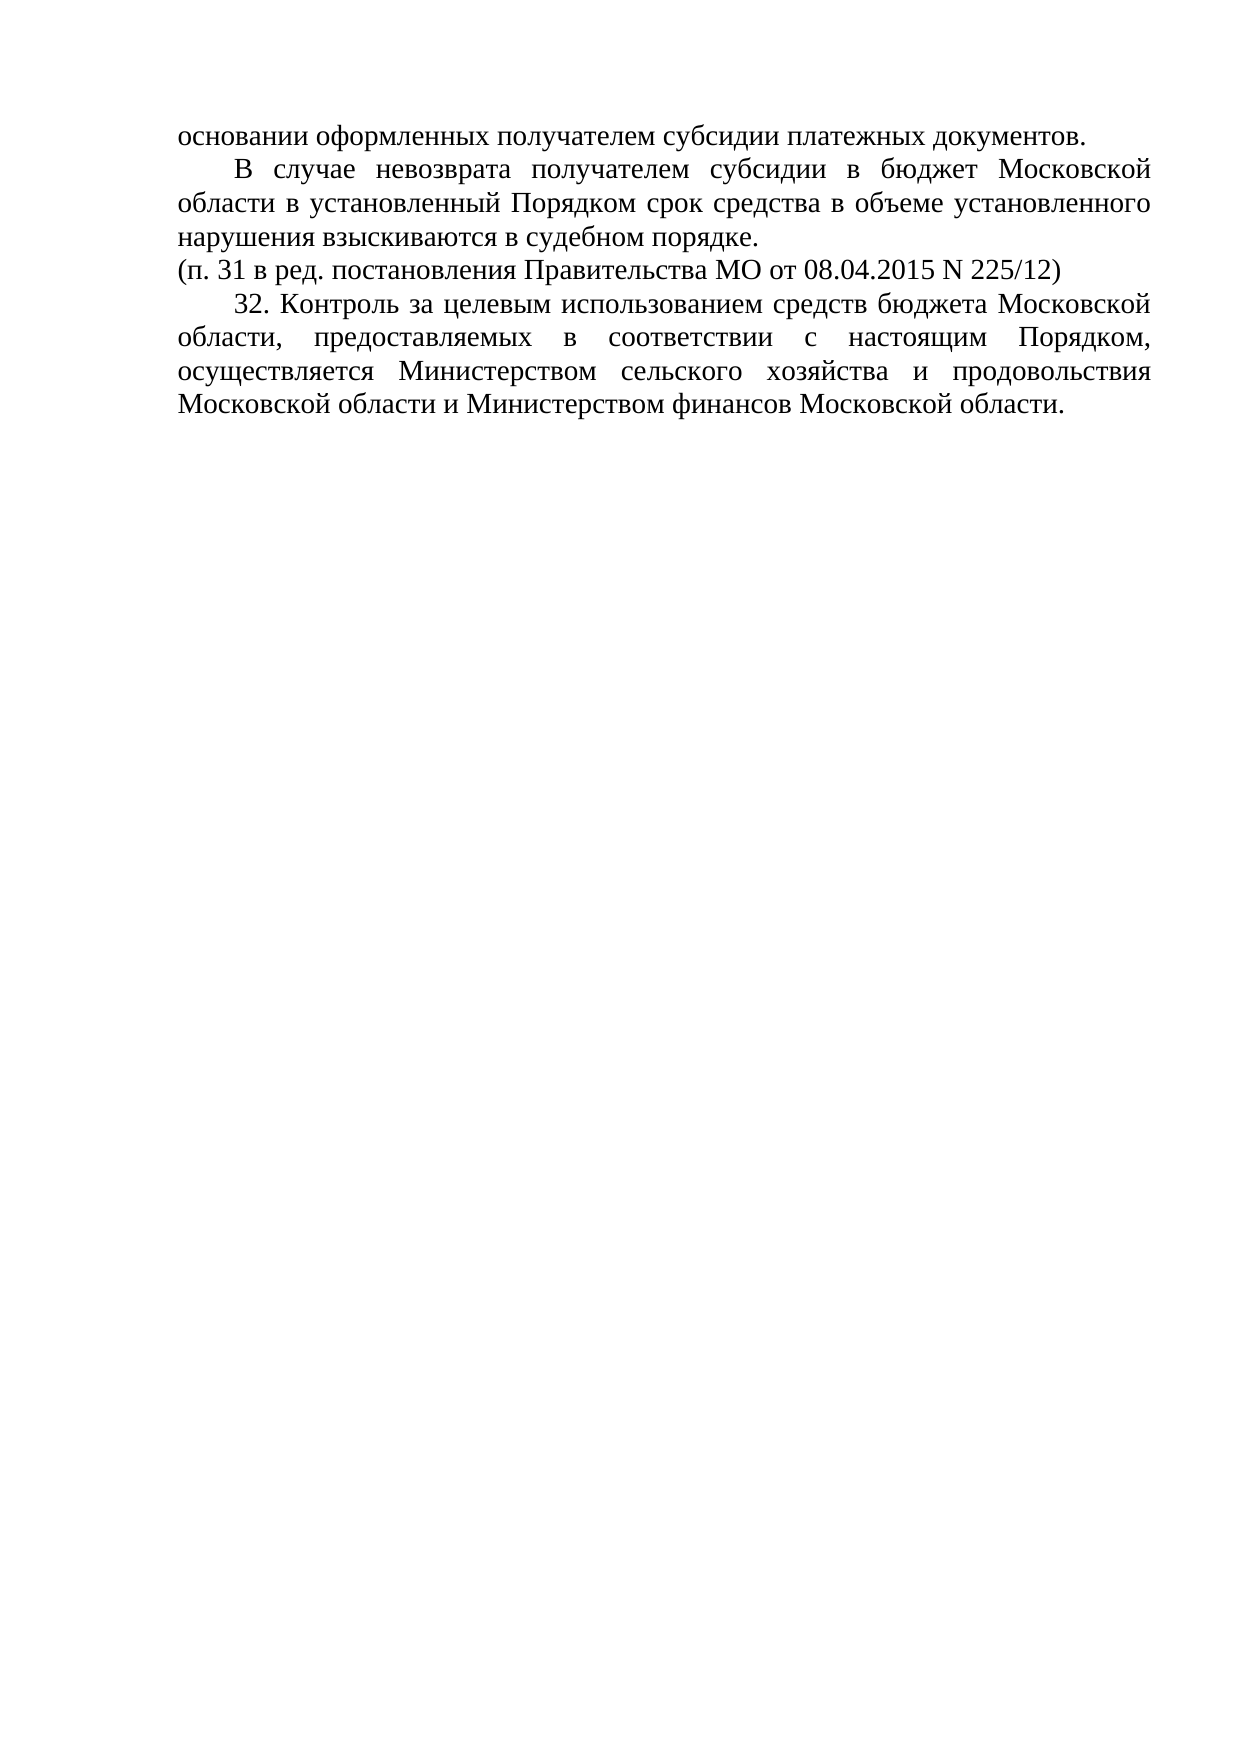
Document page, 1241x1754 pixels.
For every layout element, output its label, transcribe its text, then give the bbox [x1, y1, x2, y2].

text В случае невозврата получателем субсидии в бюджет Московской области в установленный Порядком срок средства в объеме установленного нарушения взыскиваются в судебном порядке. [177, 152, 1152, 252]
text (п. 31 в ред. постановления Правительства МО от 08.04.2015 N 225/12) [177, 252, 1152, 286]
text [177, 118, 1152, 152]
text 32. Контроль за целевым использованием средств бюджета Московской области, предоставляемых в соответствии с настоящим Порядком, осуществляется Министерством сельского хозяйства и продовольствия Московской области и Министерством финансов Московской области. [177, 286, 1152, 420]
